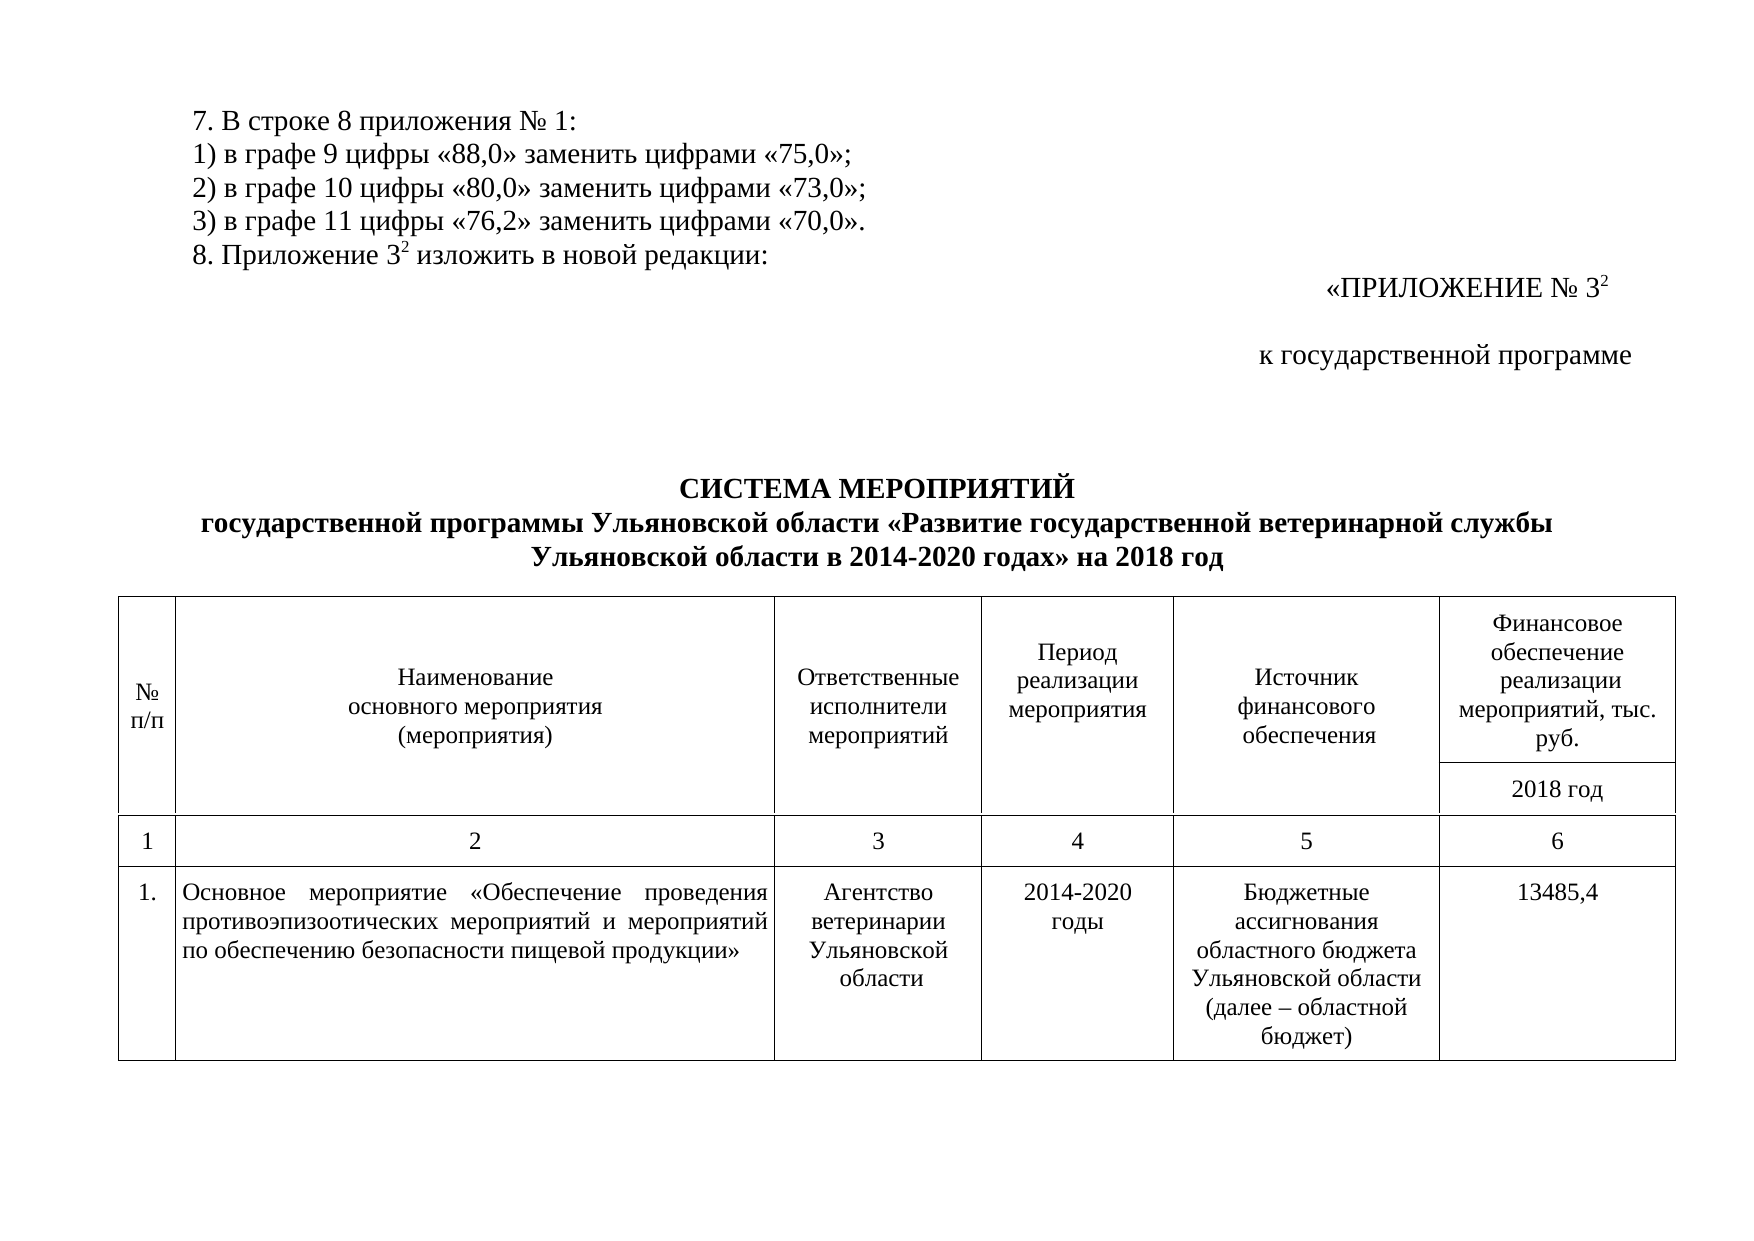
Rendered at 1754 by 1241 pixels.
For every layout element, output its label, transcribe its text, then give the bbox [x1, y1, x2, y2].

text государственной программы Ульяновской области «Развитие государственной ветеринарной службы [118, 505, 1636, 539]
table_header 1 [119, 816, 175, 866]
table_cell 1. [119, 867, 175, 1060]
table_header 6 [1440, 816, 1675, 866]
text 7. В строке 8 приложения № 1: [118, 103, 1636, 136]
table_header Ответственные исполнители мероприятий [775, 597, 981, 813]
text 8. Приложение 32 изложить в новой редакции: [118, 237, 1636, 270]
text Ульяновской области в 2014-2020 годах» на 2018 год [118, 539, 1636, 572]
table_cell 2014-2020 годы [982, 867, 1173, 1060]
text СИСТЕМА МЕРОПРИЯТИЙ [118, 472, 1636, 505]
table_header № п/п [119, 597, 175, 813]
table_cell Основное мероприятие «Обеспечение проведения противоэпизоотических мероприятий и мероприятий по обеспечению безопасности пищевой продукции» [176, 867, 774, 1060]
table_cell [775, 867, 981, 1060]
table_header Финансовое обеспечение реализации мероприятий, тыс. руб. [1440, 597, 1675, 762]
text к государственной программе [1255, 337, 1636, 371]
text 3) в графе 11 цифры «76,2» заменить цифрами «70,0». [118, 203, 1636, 237]
table_header Источник финансового обеспечения [1174, 597, 1439, 813]
table_header Наименование основного мероприятия (мероприятия) [176, 597, 774, 813]
table_header 2 [176, 816, 774, 866]
table_cell Бюджетные ассигнования областного бюджета Ульяновской области (далее – областной бюджет) [1174, 867, 1439, 1060]
table_cell 13485,4 [1440, 867, 1675, 1060]
table_header Период реализации мероприятия [982, 597, 1173, 813]
text 1) в графе 9 цифры «88,0» заменить цифрами «75,0»; [118, 136, 1636, 170]
table_header 3 [775, 816, 981, 866]
table_header 4 [982, 816, 1173, 866]
table_header 5 [1174, 816, 1439, 866]
text «ПРИЛОЖЕНИЕ № 32 [1255, 270, 1636, 304]
text 2) в графе 10 цифры «80,0» заменить цифрами «73,0»; [118, 170, 1636, 203]
table_cell 2018 год [1440, 763, 1675, 813]
